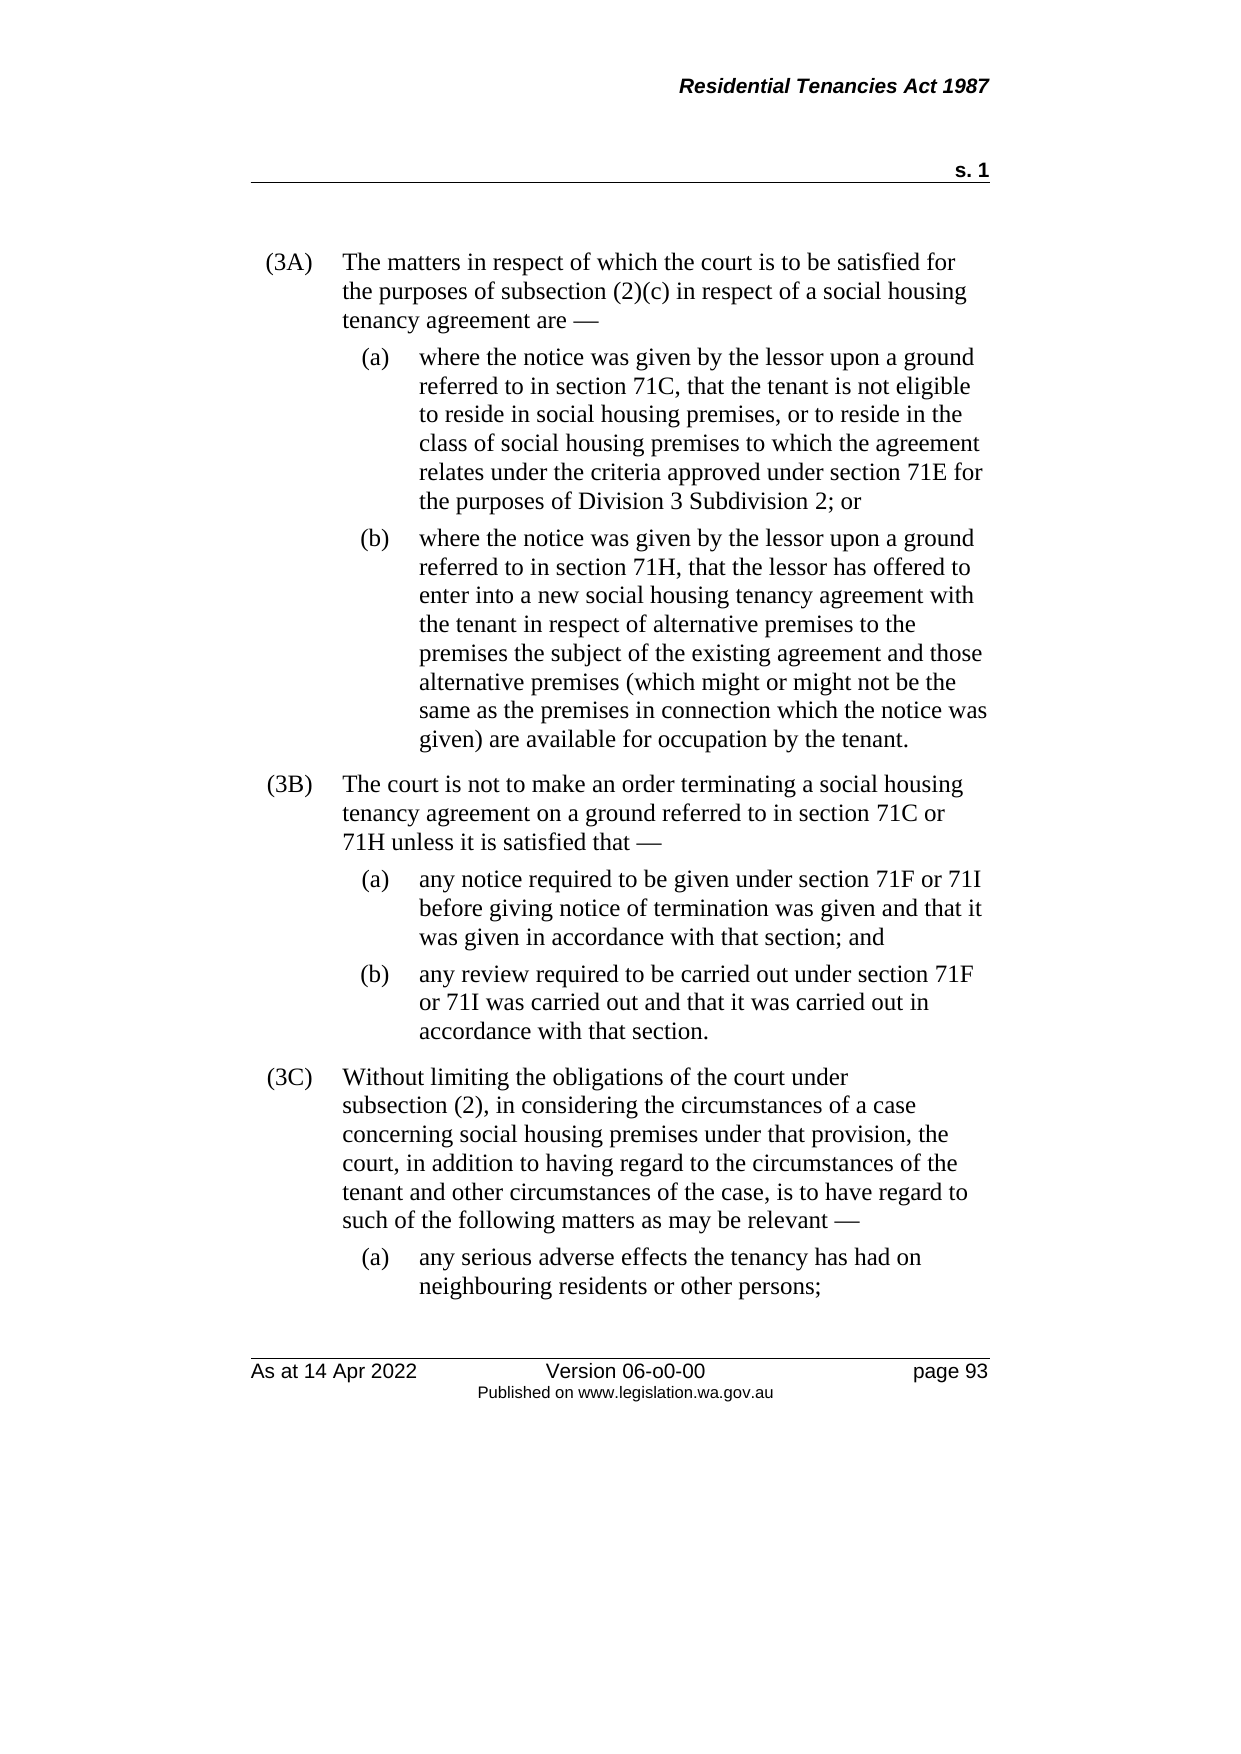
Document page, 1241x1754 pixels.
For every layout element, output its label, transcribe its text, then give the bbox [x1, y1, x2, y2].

text (a) any notice required to be given under section 71F or 71I before giving notice of termination was given and that it was given in accordance with that section; and [251, 864, 990, 950]
text (b) any review required to be carried out under section 71F or 71I was carried out and that it was carried out in accordance with that section. [251, 959, 990, 1045]
text (3A) The matters in respect of which the court is to be satisfied for the purposes of subsection (2)(c) in respect of a social housing tenancy agreement are — [251, 247, 990, 334]
text (3C) Without limiting the obligations of the court under subsection (2), in considering the circumstances of a case concerning social housing premises under that provision, the court, in addition to having regard to the circumstances of the tenant and other circumstances of the case, is to have regard to such of the following matters as may be relevant — [251, 1062, 990, 1234]
text (b) where the notice was given by the lessor upon a ground referred to in section 71H, that the lessor has offered to enter into a new social housing tenancy agreement with the tenant in respect of alternative premises to the premises the subject of the existing agreement and those alternative premises (which might or might not be the same as the premises in connection which the notice was given) are available for occupation by the tenant. [251, 523, 990, 753]
text (3B) The court is not to make an order terminating a social housing tenancy agreement on a ground referred to in section 71C or 71H unless it is satisfied that — [251, 769, 990, 856]
text (a) any serious adverse effects the tenancy has had on neighbouring residents or other persons; [251, 1242, 990, 1300]
text (a) where the notice was given by the lessor upon a ground referred to in section 71C, that the tenant is not eligible to reside in social housing premises, or to reside in the class of social housing premises to which the agreement relates under the criteria approved under section 71E for the purposes of Division 3 Subdivision 2; or [251, 342, 990, 514]
